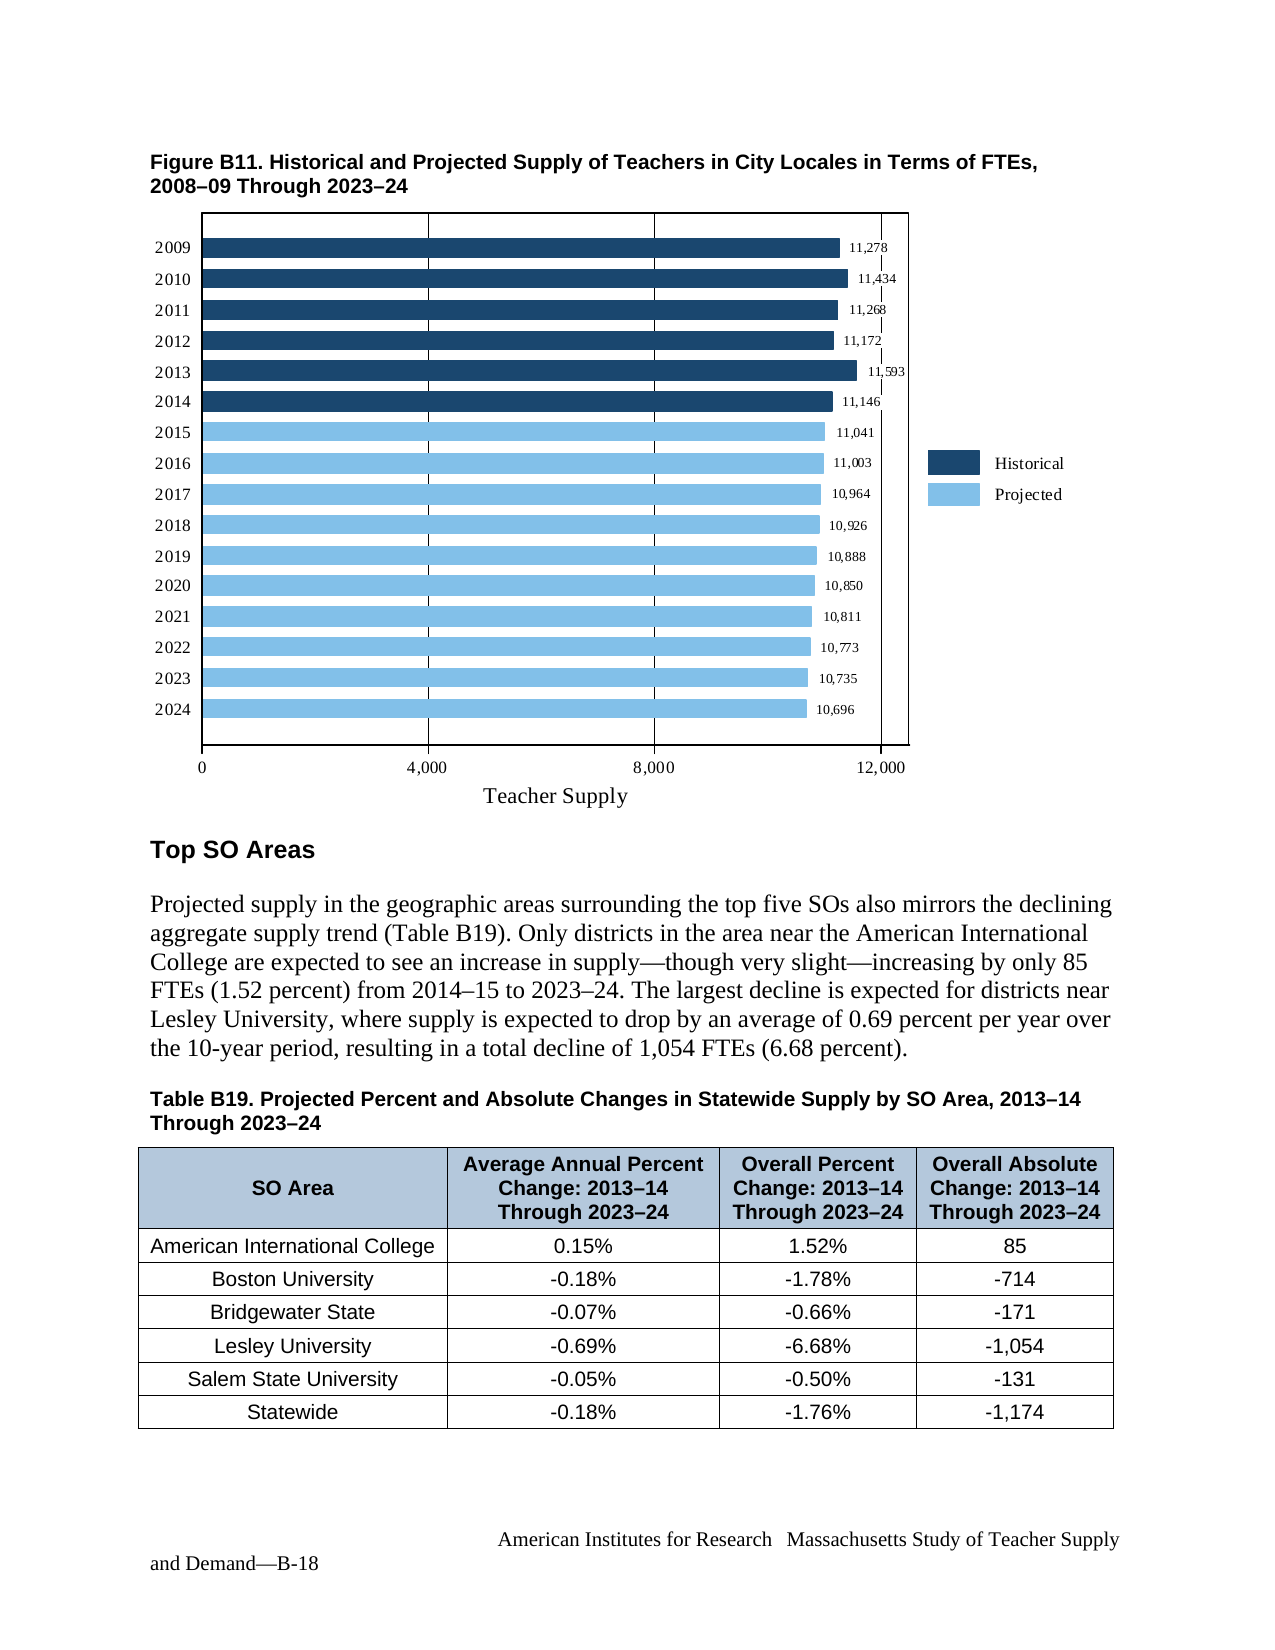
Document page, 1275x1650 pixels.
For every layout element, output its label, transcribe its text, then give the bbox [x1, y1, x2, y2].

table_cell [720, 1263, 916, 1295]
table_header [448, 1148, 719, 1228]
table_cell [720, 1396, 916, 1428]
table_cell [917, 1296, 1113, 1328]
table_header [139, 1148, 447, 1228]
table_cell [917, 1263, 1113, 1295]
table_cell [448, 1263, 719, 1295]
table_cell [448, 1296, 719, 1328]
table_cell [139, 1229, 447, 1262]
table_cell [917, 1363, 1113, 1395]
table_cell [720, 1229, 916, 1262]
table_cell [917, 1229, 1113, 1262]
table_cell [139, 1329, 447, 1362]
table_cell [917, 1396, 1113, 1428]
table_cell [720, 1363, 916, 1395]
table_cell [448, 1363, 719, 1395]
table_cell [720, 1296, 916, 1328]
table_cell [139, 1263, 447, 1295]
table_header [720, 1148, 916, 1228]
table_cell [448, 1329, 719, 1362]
title Table B19. Projected Percent and Absolute Changes in Statewide Supply by SO Area, 2013–14 Through 2023–24 [150, 1087, 1125, 1134]
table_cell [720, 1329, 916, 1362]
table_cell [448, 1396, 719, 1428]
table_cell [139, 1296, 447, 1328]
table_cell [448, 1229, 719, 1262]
text Top SO Areas [150, 835, 1125, 864]
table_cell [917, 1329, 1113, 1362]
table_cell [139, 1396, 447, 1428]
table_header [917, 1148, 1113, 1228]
title Figure B11. Historical and Projected Supply of Teachers in City Locales in Terms of FTEs, 2008–09 Through 2023–24 [150, 150, 1125, 198]
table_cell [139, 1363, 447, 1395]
text Projected supply in the geographic areas surrounding the top five SOs also mirrors the declining aggregate supply trend (Table B19). Only districts in the area near the American International College are expected to see an increase in supply—though very slight—increasing by only 85 FTEs (1.52 percent) from 2014–15 to 2023–24. The largest decline is expected for districts near Lesley University, where supply is expected to drop by an average of 0.69 percent per year over the 10-year period, resulting in a total decline of 1,054 FTEs (6.68 percent). [150, 889, 1125, 1062]
